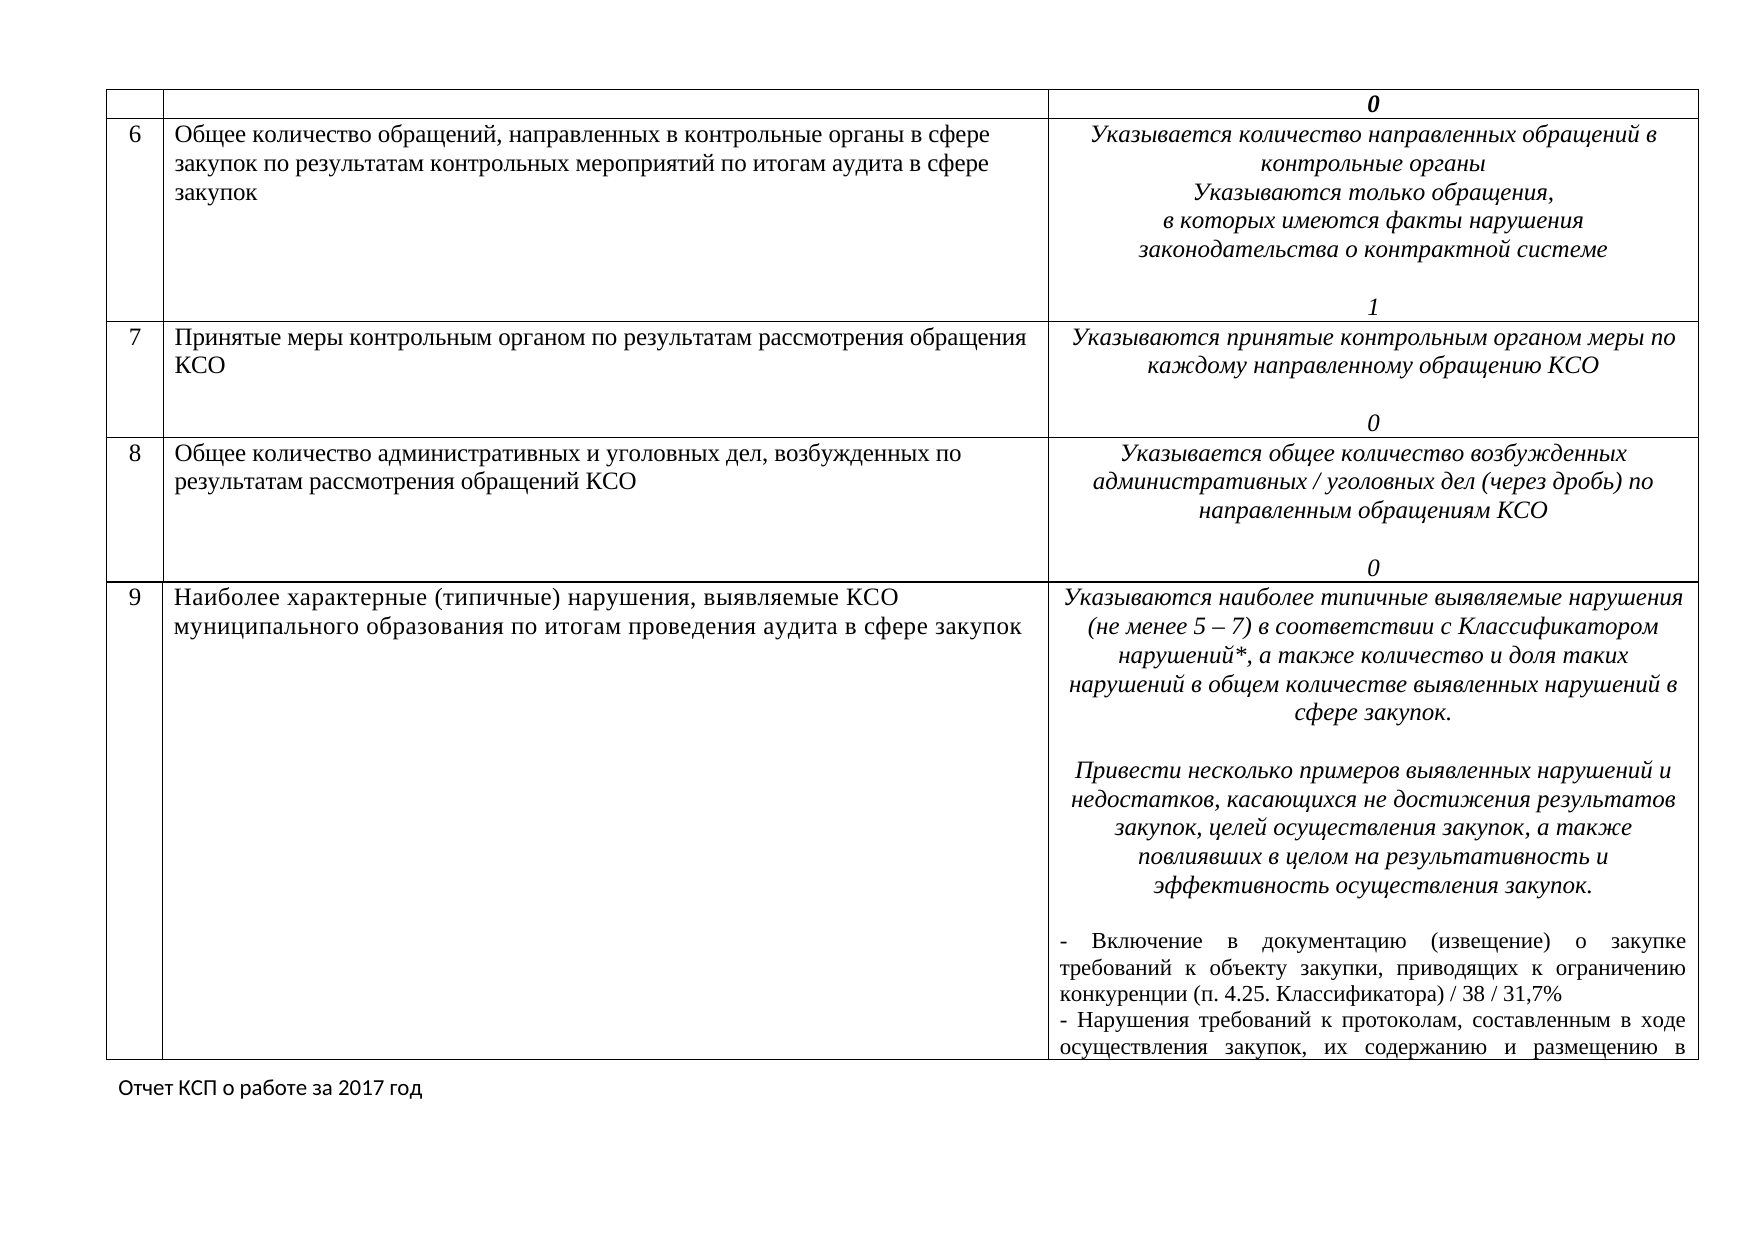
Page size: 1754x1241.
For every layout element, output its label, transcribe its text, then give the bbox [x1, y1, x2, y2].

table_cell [163, 583, 1048, 1059]
table_cell Принятые меры контрольным органом по результатам рассмотрения обращения КСО [164, 322, 1048, 437]
table_cell Указывается количество направленных обращений в контрольные органы Указываются только обращения, в которых имеются факты нарушения законодательства о контрактной системе 1 [1049, 119, 1698, 321]
table_cell Общее количество обращений, направленных в контрольные органы в сфере закупок по результатам контрольных мероприятий по итогам аудита в сфере закупок [164, 119, 1048, 321]
table_cell 6 [107, 119, 163, 321]
table_cell Указываются принятые контрольным органом меры по каждому направленному обращению КСО 0 [1049, 322, 1698, 437]
table_cell 8 [107, 438, 163, 581]
table_cell Указывается общее количество возбужденных административных / уголовных дел (через дробь) по направленным обращениям КСО 0 [1049, 438, 1698, 581]
table_cell Общее количество административных и уголовных дел, возбужденных по результатам рассмотрения обращений КСО [164, 438, 1048, 581]
table_cell 9 [107, 583, 162, 1059]
table_cell 7 [107, 322, 163, 437]
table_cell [1049, 90, 1698, 118]
table_cell 5 [107, 90, 163, 118]
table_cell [1049, 583, 1698, 1059]
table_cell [164, 90, 1048, 118]
